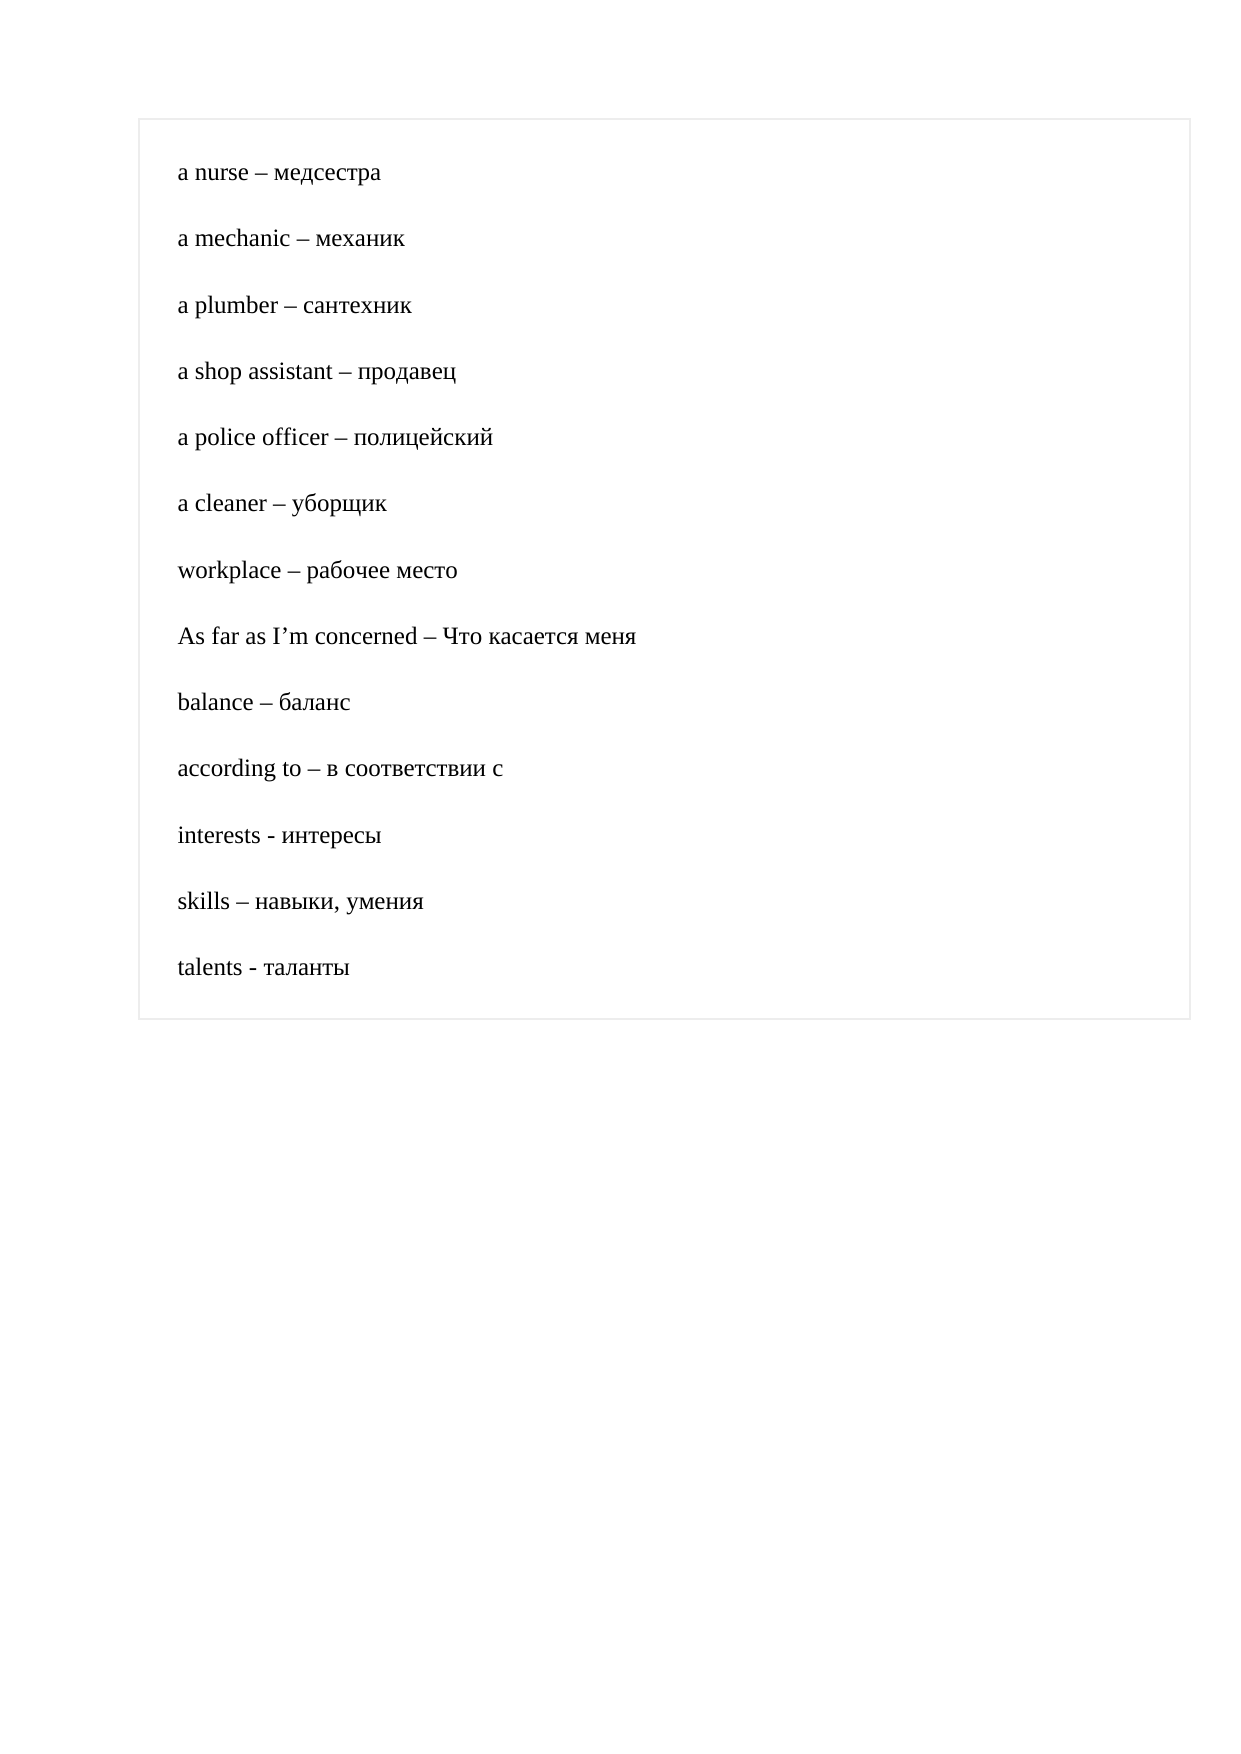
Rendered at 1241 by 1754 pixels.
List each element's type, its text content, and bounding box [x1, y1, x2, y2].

text skills – навыки, умения [140, 847, 1189, 913]
text talents - таланты [140, 913, 1189, 1018]
text a plumber – сантехник [140, 251, 1189, 317]
text a nurse – медсестра [140, 120, 1189, 184]
text according to – в соответствии с [140, 714, 1189, 781]
text workplace – рабочее место [140, 516, 1189, 582]
text As far as I’m concerned – Что касается меня [140, 582, 1189, 648]
text balance – баланс [140, 648, 1189, 714]
text a police officer – полицейский [140, 383, 1189, 449]
text a shop assistant – продавец [140, 317, 1189, 383]
text interests - интересы [140, 781, 1189, 847]
text a mechanic – механик [140, 184, 1189, 251]
text a cleaner – уборщик [140, 449, 1189, 516]
